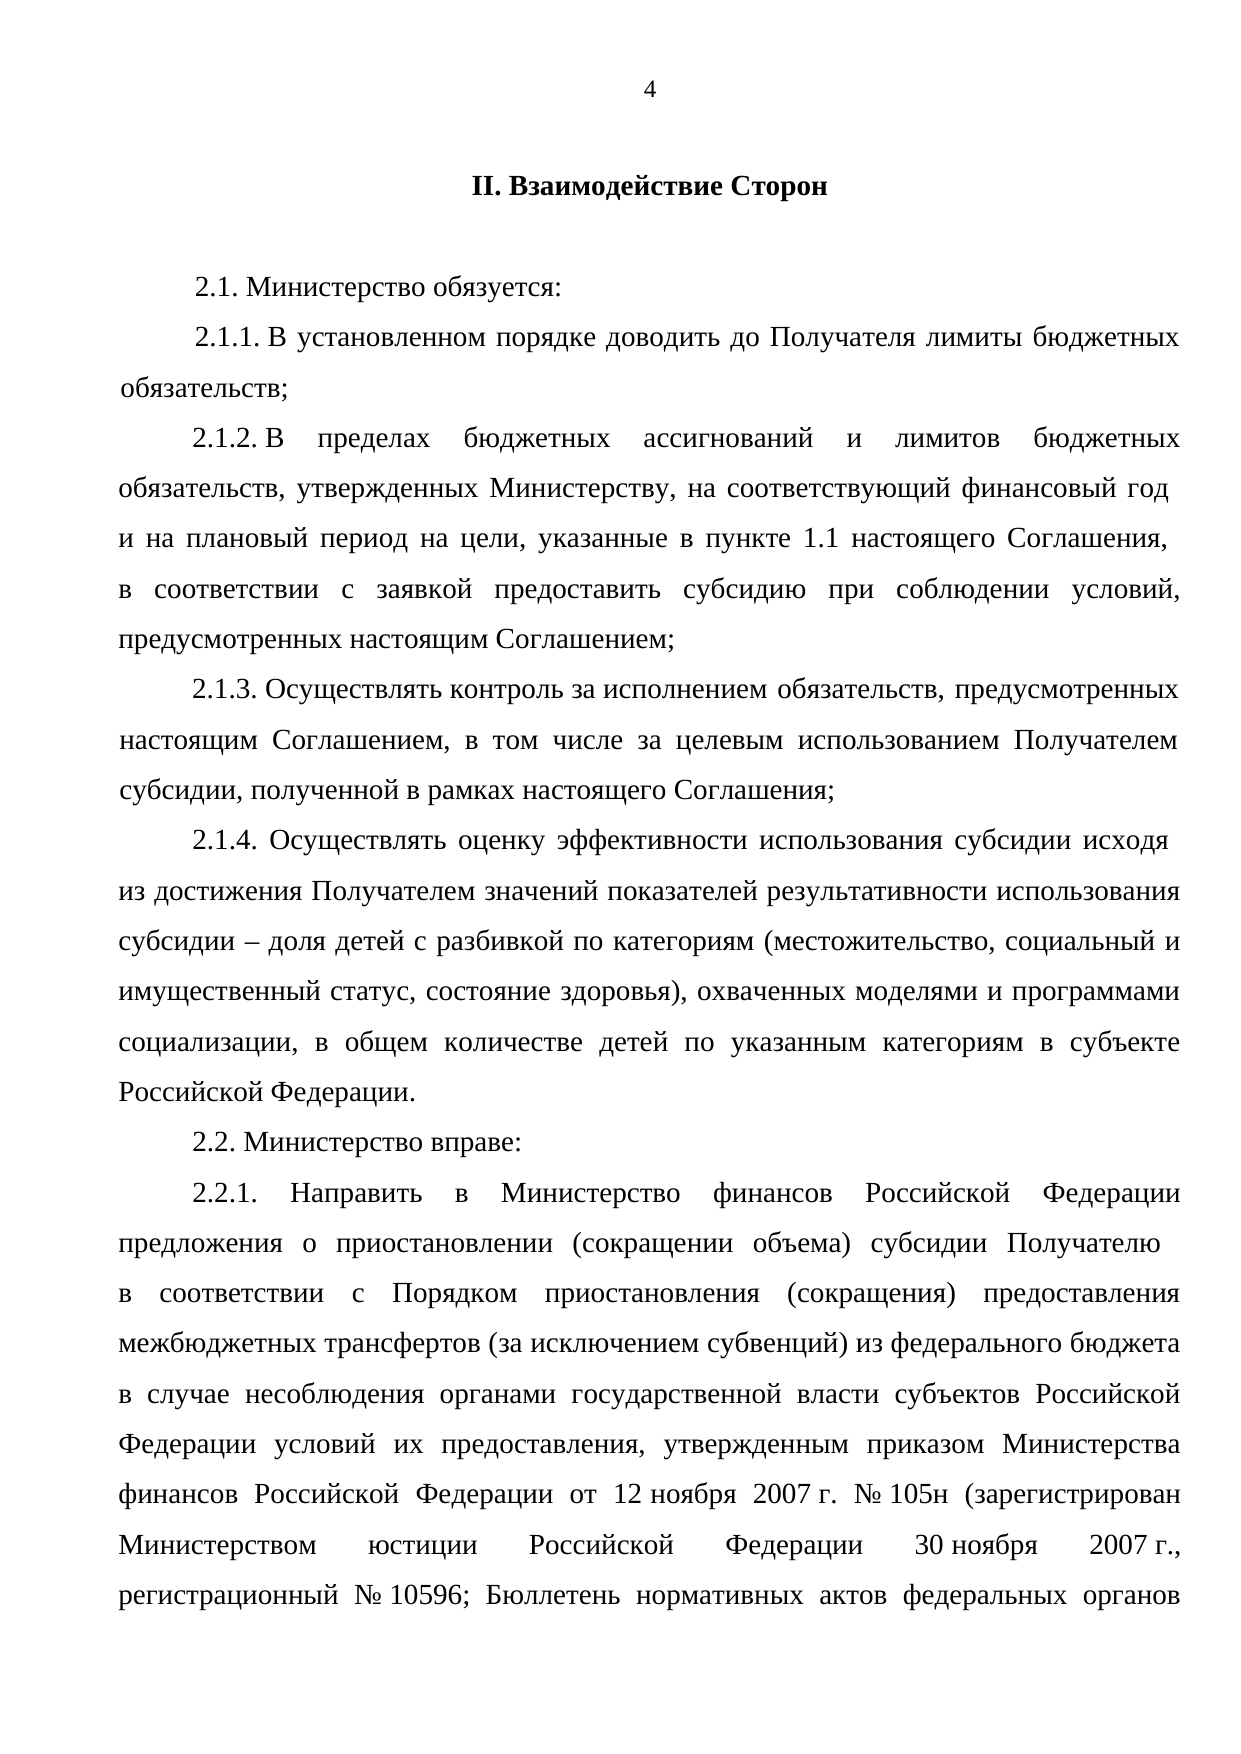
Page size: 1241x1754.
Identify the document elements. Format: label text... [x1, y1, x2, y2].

text 2.1.1. В установленном порядке доводить до Получателя лимиты бюджетных обязательств; [120, 319, 1180, 403]
text 2.1.2. В пределах бюджетных ассигнований и лимитов бюджетных обязательств, утвержденных Министерству, на соответствующий финансовый год и на плановый период на цели, указанные в пункте 1.1 настоящего Соглашения, в соответствии с заявкой предоставить субсидию при соблюдении условий, предусмотренных настоящим Соглашением; [118, 420, 1181, 655]
text 2.2. Министерство вправе: [118, 1124, 1181, 1158]
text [118, 1175, 1181, 1611]
text 2.1.4. Осуществлять оценку эффективности использования субсидии исходя из достижения Получателем значений показателей результативности использования субсидии – доля детей с разбивкой по категориям (местожительство, социальный и имущественный статус, состояние здоровья), охваченных моделями и программами социализации, в общем количестве детей по указанным категориям в субъекте Российской Федерации. [118, 822, 1181, 1108]
text II. Взаимодействие Сторон [118, 168, 1181, 202]
text 2.1.3. Осуществлять контроль за исполнением обязательств, предусмотренных настоящим Соглашением, в том числе за целевым использованием Получателем субсидии, полученной в рамках настоящего Соглашения; [119, 672, 1179, 806]
text 2.1. Министерство обязуется: [194, 269, 1181, 303]
